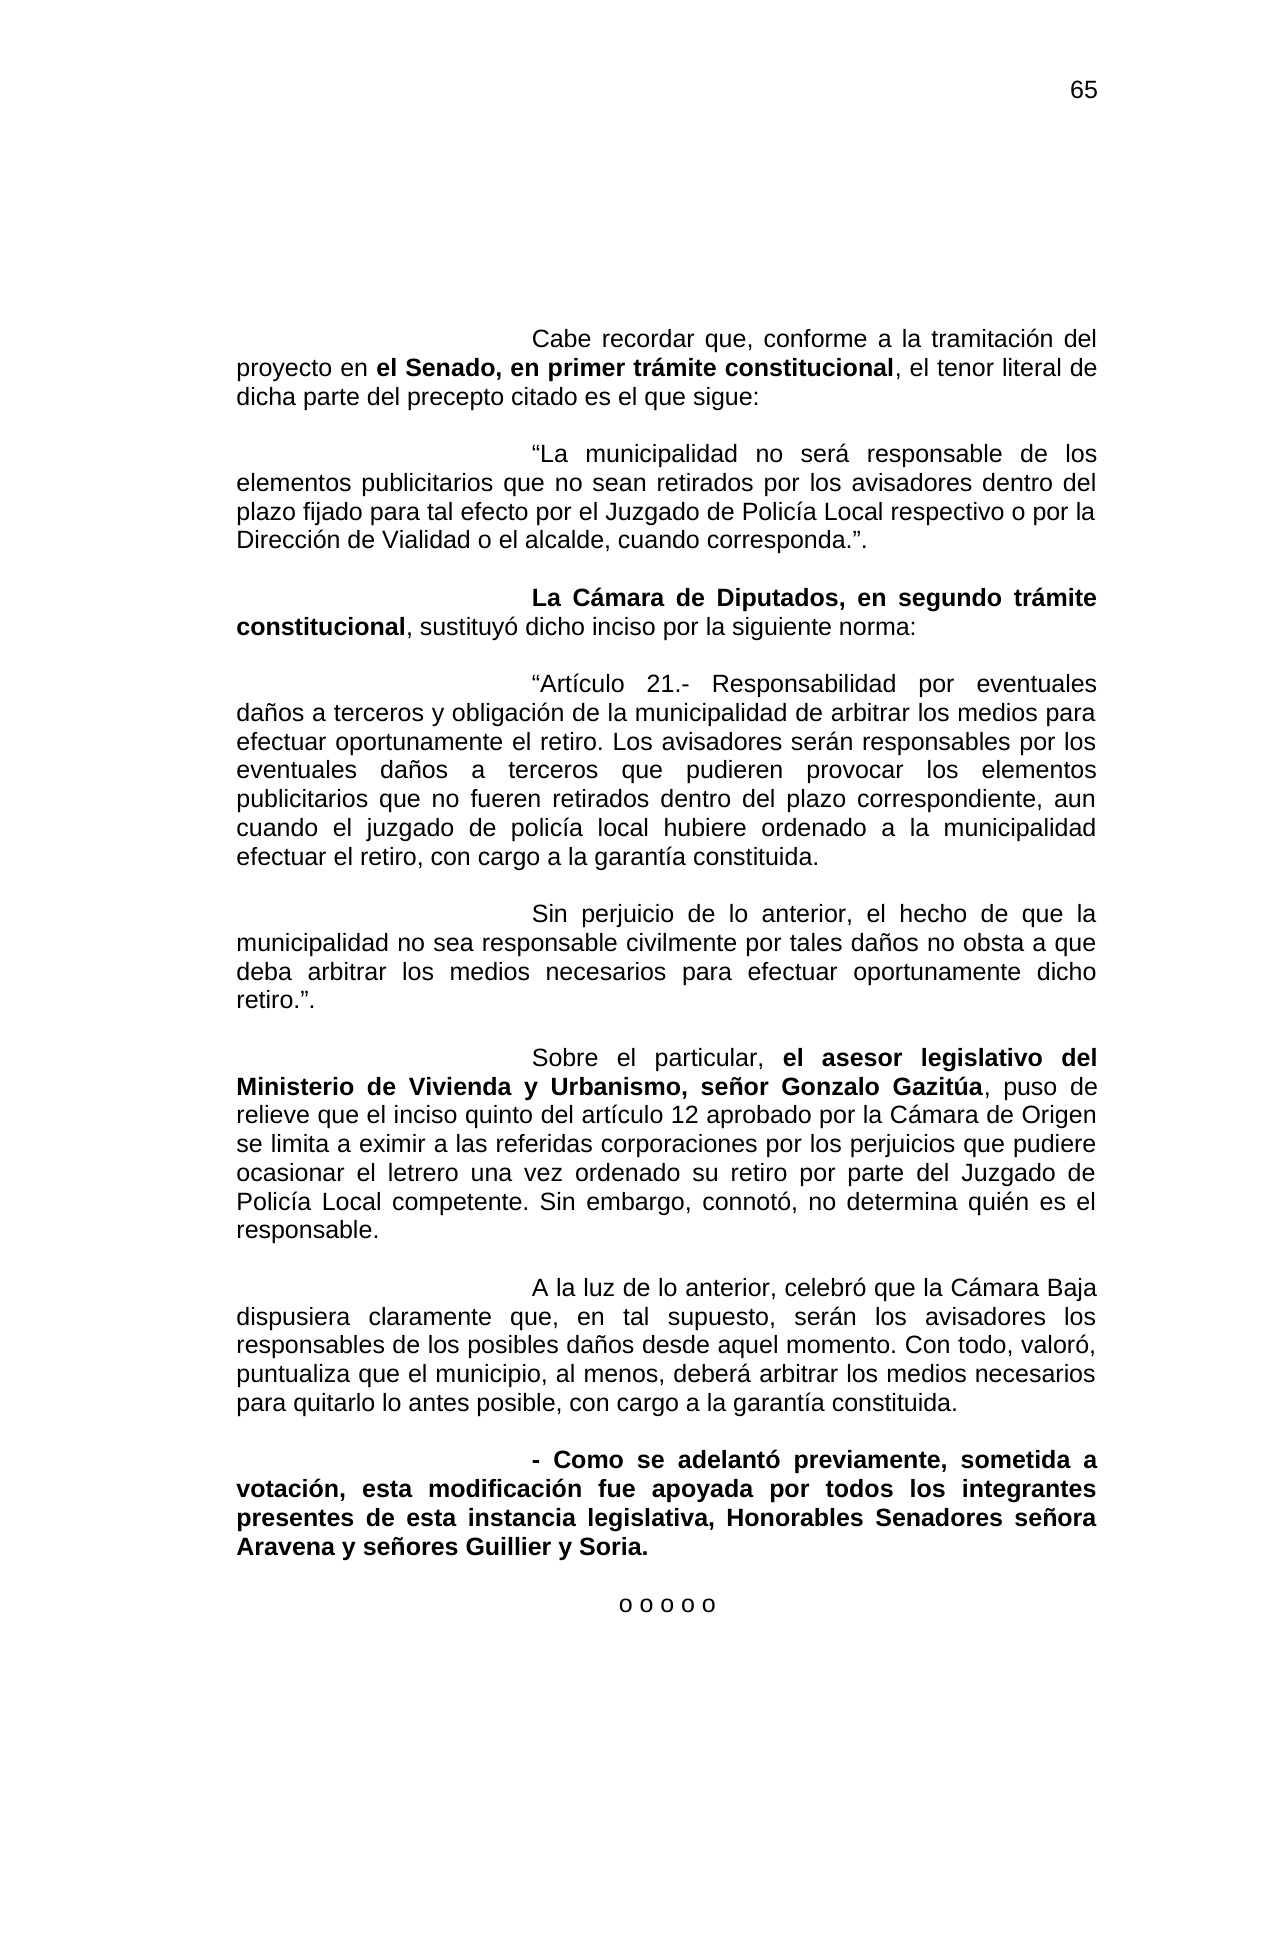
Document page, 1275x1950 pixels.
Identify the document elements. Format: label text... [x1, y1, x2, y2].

text La Cámara de Diputados, en segundo trámite constitucional, sustituyó dicho inciso por la siguiente norma: [236, 583, 1098, 640]
text A la luz de lo anterior, celebró que la Cámara Baja dispusiera claramente que, en tal supuesto, serán los avisadores los responsables de los posibles daños desde aquel momento. Con todo, valoró, puntualiza que el municipio, al menos, deberá arbitrar los medios necesarios para quitarlo lo antes posible, con cargo a la garantía constituida. [236, 1273, 1098, 1417]
text “La municipalidad no será responsable de los elementos publicitarios que no sean retirados por los avisadores dentro del plazo fijado para tal efecto por el Juzgado de Policía Local respectivo o por la Dirección de Vialidad o el alcalde, cuando corresponda.”. [236, 439, 1098, 554]
text - Como se adelantó previamente, sometida a votación, esta modificación fue apoyada por todos los integrantes presentes de esta instancia legislativa, Honorables Senadores señora Aravena y señores Guillier y Soria. [236, 1445, 1098, 1560]
text “Artículo 21.- Responsabilidad por eventuales daños a terceros y obligación de la municipalidad de arbitrar los medios para efectuar oportunamente el retiro. Los avisadores serán responsables por los eventuales daños a terceros que pudieren provocar los elementos publicitarios que no fueren retirados dentro del plazo correspondiente, aun cuando el juzgado de policía local hubiere ordenado a la municipalidad efectuar el retiro, con cargo a la garantía constituida. [236, 669, 1098, 870]
text Cabe recordar que, conforme a la tramitación del proyecto en el Senado, en primer trámite constitucional, el tenor literal de dicha parte del precepto citado es el que sigue: [236, 324, 1098, 410]
text Sobre el particular, el asesor legislativo del Ministerio de Vivienda y Urbanismo, señor Gonzalo Gazitúa, puso de relieve que el inciso quinto del artículo 12 aprobado por la Cámara de Origen se limita a eximir a las referidas corporaciones por los perjuicios que pudiere ocasionar el letrero una vez ordenado su retiro por parte del Juzgado de Policía Local competente. Sin embargo, connotó, no determina quién es el responsable. [236, 1043, 1098, 1244]
text Sin perjuicio de lo anterior, el hecho de que la municipalidad no sea responsable civilmente por tales daños no obsta a que deba arbitrar los medios necesarios para efectuar oportunamente dicho retiro.”. [236, 899, 1098, 1014]
text o o o o o [236, 1589, 1098, 1618]
